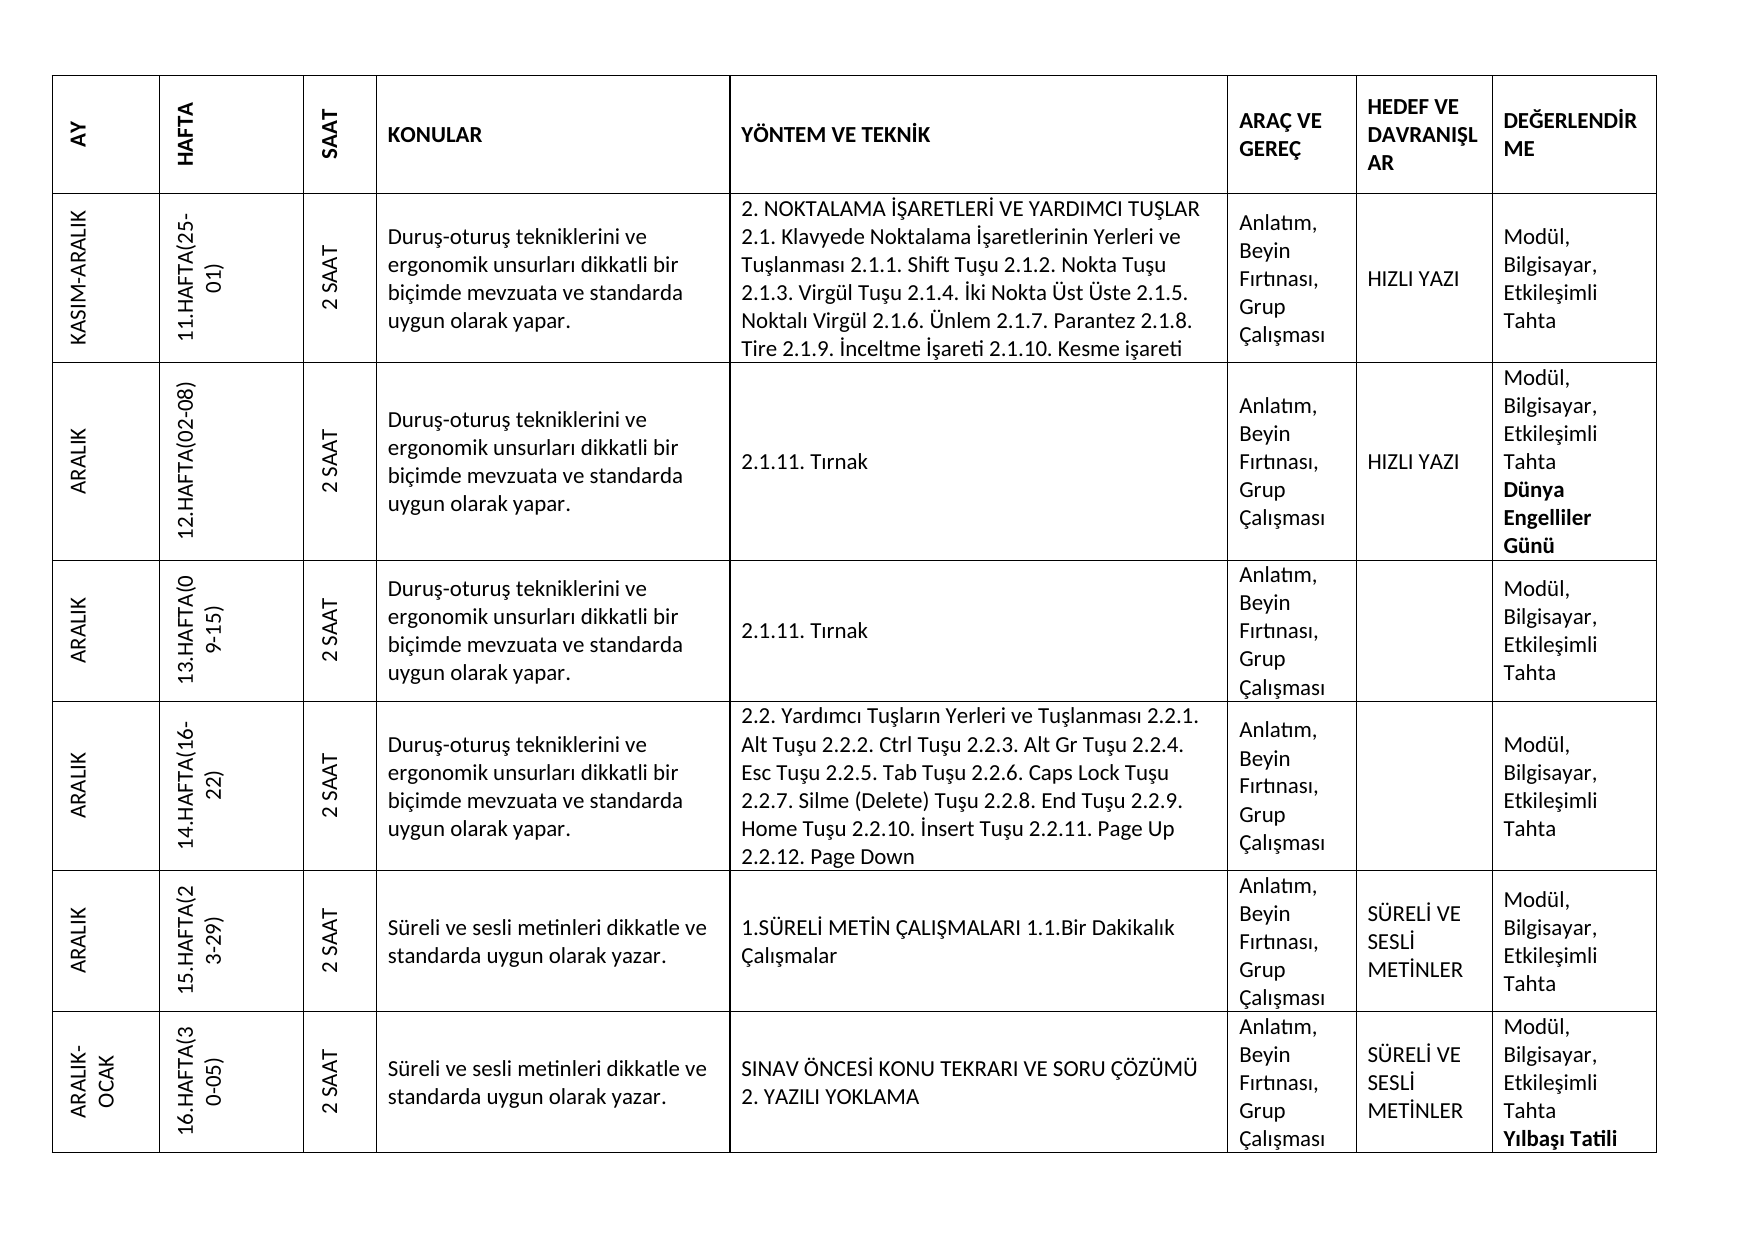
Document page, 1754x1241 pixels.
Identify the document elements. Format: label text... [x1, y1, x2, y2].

table_cell ARALIK [53, 702, 159, 870]
table_cell 2 SAAT [304, 363, 376, 559]
table_cell Duruş-oturuş tekniklerini ve ergonomik unsurları dikkatli bir biçimde mevzuata ve standarda uygun olarak yapar. [377, 363, 729, 559]
table_cell SINAV ÖNCESİ KONU TEKRARI VE SORU ÇÖZÜMÜ 2. YAZILI YOKLAMA [731, 1012, 1227, 1152]
table_header DEĞERLENDİRME [1493, 76, 1656, 193]
table_cell Anlatım, Beyin Fırtınası, Grup Çalışması [1228, 702, 1356, 870]
table_cell 15.HAFTA(23-29) [160, 871, 303, 1011]
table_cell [1228, 194, 1356, 362]
table_cell 2. NOKTALAMA İŞARETLERİ VE YARDIMCI TUŞLAR 2.1. Klavyede Noktalama İşaretlerinin Yerleri ve Tuşlanması 2.1.1. Shift Tuşu 2.1.2. Nokta Tuşu 2.1.3. Virgül Tuşu 2.1.4. İki Nokta Üst Üste 2.1.5. Noktalı Virgül 2.1.6. Ünlem 2.1.7. Parantez 2.1.8. Tire 2.1.9. İnceltme İşareti 2.1.10. Kesme işareti [731, 194, 1227, 362]
table_cell Duruş-oturuş tekniklerini ve ergonomik unsurları dikkatli bir biçimde mevzuata ve standarda uygun olarak yapar. [377, 561, 729, 701]
table_cell 2 SAAT [304, 194, 376, 362]
table_cell Modül, Bilgisayar, Etkileşimli Tahta Dünya Engelliler Günü [1493, 363, 1656, 559]
table_cell Modül, Bilgisayar, Etkileşimli Tahta [1493, 702, 1656, 870]
table_cell 14.HAFTA(16-22) [160, 702, 303, 870]
table_cell ARALIK-OCAK [53, 1012, 159, 1152]
table_cell Süreli ve sesli metinleri dikkatle ve standarda uygun olarak yazar. [377, 871, 729, 1011]
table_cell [377, 194, 729, 362]
table_cell 2.1.11. Tırnak [731, 363, 1227, 559]
table_cell Modül, Bilgisayar, Etkileşimli Tahta [1493, 194, 1656, 362]
table_cell 2 SAAT [304, 871, 376, 1011]
table_cell Modül, Bilgisayar, Etkileşimli Tahta Yılbaşı Tatili [1493, 1012, 1656, 1152]
table_cell 13.HAFTA(09-15) [160, 561, 303, 701]
table_cell 2.2. Yardımcı Tuşların Yerleri ve Tuşlanması 2.2.1. Alt Tuşu 2.2.2. Ctrl Tuşu 2.2.3. Alt Gr Tuşu 2.2.4. Esc Tuşu 2.2.5. Tab Tuşu 2.2.6. Caps Lock Tuşu 2.2.7. Silme (Delete) Tuşu 2.2.8. End Tuşu 2.2.9. Home Tuşu 2.2.10. İnsert Tuşu 2.2.11. Page Up 2.2.12. Page Down [731, 702, 1227, 870]
table_cell ARALIK [53, 363, 159, 559]
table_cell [1228, 1012, 1356, 1152]
table_cell Anlatım, Beyin Fırtınası, Grup Çalışması [1228, 561, 1356, 701]
table_cell HIZLI YAZI [1357, 194, 1492, 362]
table_cell Anlatım, Beyin Fırtınası, Grup Çalışması [1228, 871, 1356, 1011]
table_cell 2 SAAT [304, 561, 376, 701]
table_cell Modül, Bilgisayar, Etkileşimli Tahta [1493, 561, 1656, 701]
table_cell ARALIK [53, 871, 159, 1011]
table_cell 16.HAFTA(30-05) [160, 1012, 303, 1152]
table_cell [1357, 702, 1492, 870]
table_header AY [53, 76, 159, 193]
table_cell [1357, 561, 1492, 701]
table_cell SÜRELİ VE SESLİ METİNLER [1357, 871, 1492, 1011]
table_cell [377, 1012, 729, 1152]
table_cell 11.HAFTA(25-01) [160, 194, 303, 362]
table_header KONULAR [377, 76, 729, 193]
table_cell Anlatım, Beyin Fırtınası, Grup Çalışması [1228, 363, 1356, 559]
table_cell Modül, Bilgisayar, Etkileşimli Tahta [1493, 871, 1656, 1011]
table_cell HIZLI YAZI [1357, 363, 1492, 559]
table_cell SÜRELİ VE SESLİ METİNLER [1357, 1012, 1492, 1152]
table_cell 2.1.11. Tırnak [731, 561, 1227, 701]
table_cell KASIM-ARALIK [53, 194, 159, 362]
table_cell 12.HAFTA(02-08) [160, 363, 303, 559]
table_header HAFTA [160, 76, 303, 193]
table_header YÖNTEM VE TEKNİK [731, 76, 1227, 193]
table_header SAAT [304, 76, 376, 193]
table_cell 1.SÜRELİ METİN ÇALIŞMALARI 1.1.Bir Dakikalık Çalışmalar [731, 871, 1227, 1011]
table_cell ARALIK [53, 561, 159, 701]
table_cell 2 SAAT [304, 702, 376, 870]
table_header HEDEF VE DAVRANIŞLAR [1357, 76, 1492, 193]
table_cell 2 SAAT [304, 1012, 376, 1152]
table_cell Duruş-oturuş tekniklerini ve ergonomik unsurları dikkatli bir biçimde mevzuata ve standarda uygun olarak yapar. [377, 702, 729, 870]
table_header ARAÇ VE GEREÇ [1228, 76, 1356, 193]
